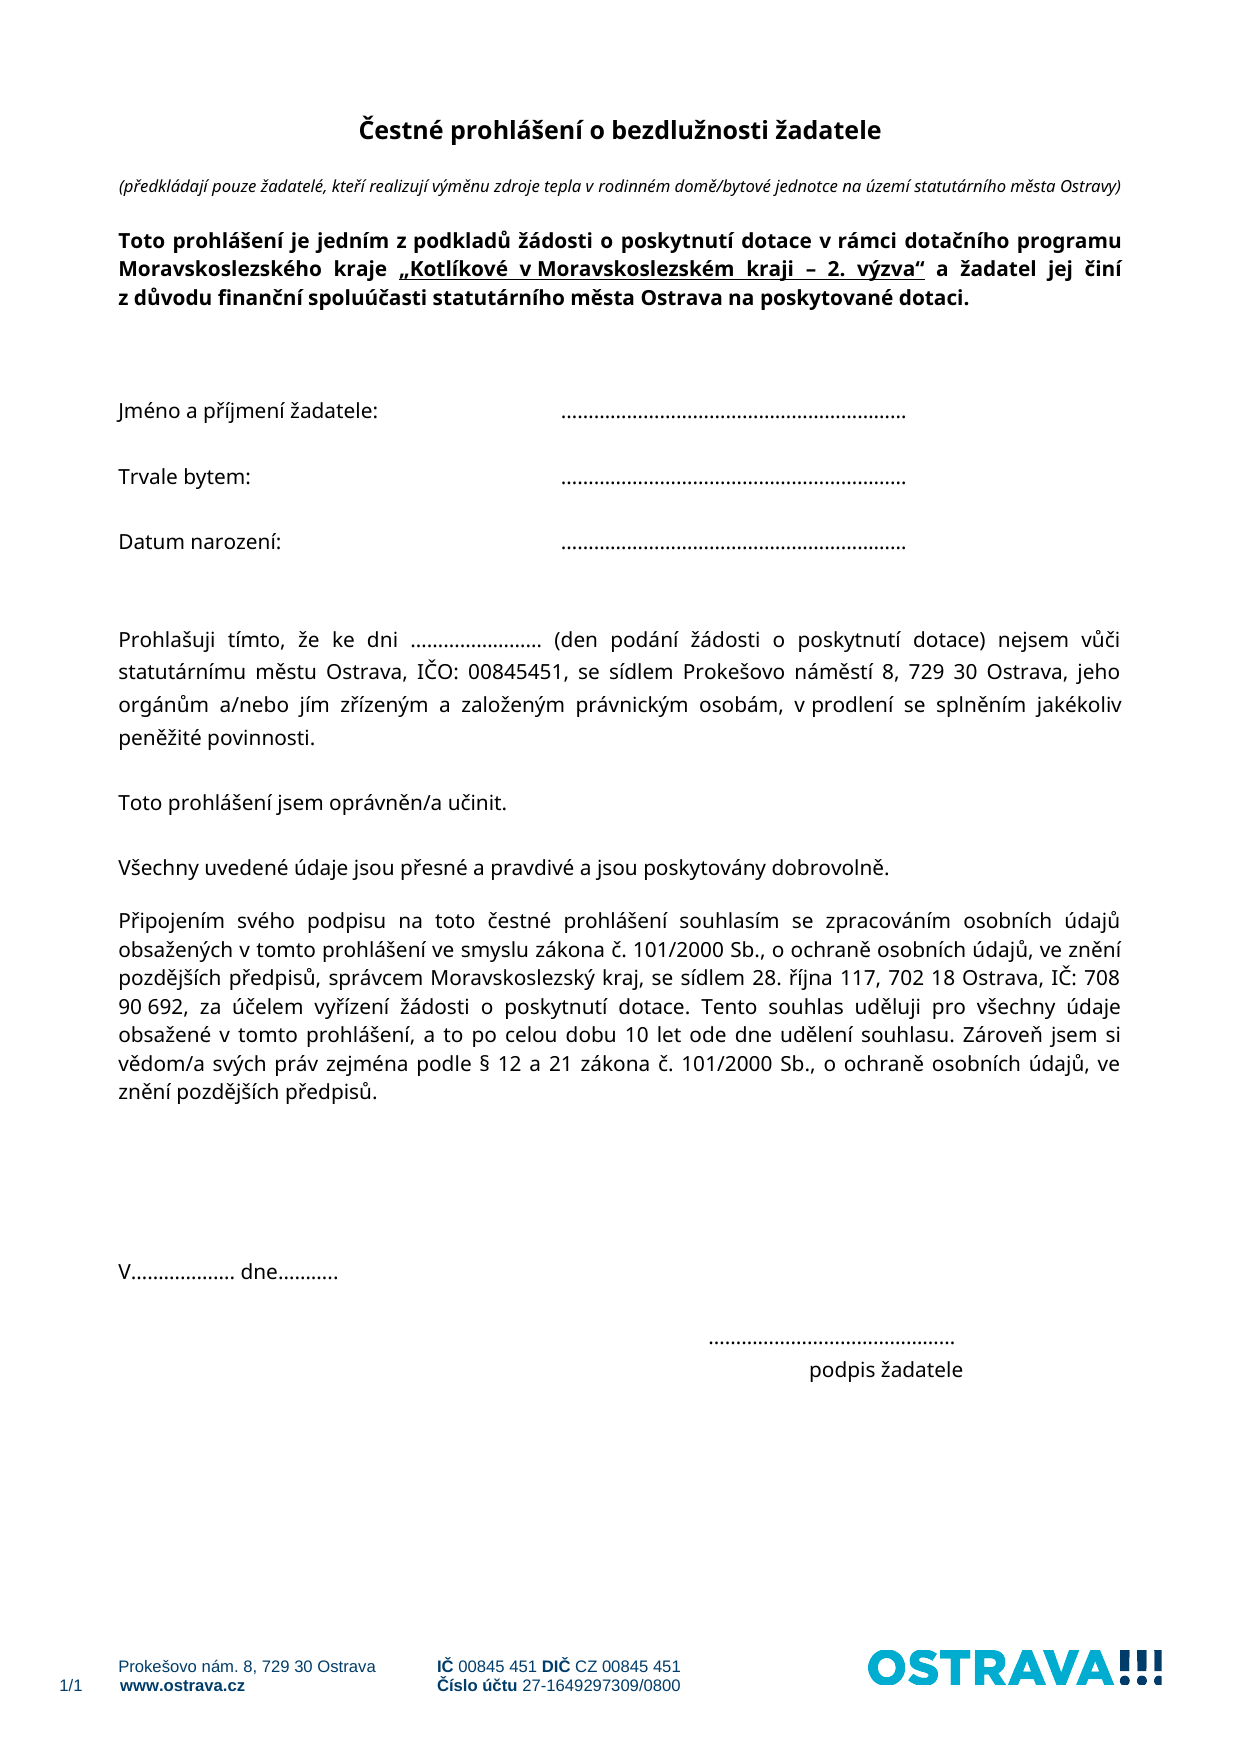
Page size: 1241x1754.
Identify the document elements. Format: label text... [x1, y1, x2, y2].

text Připojením svého podpisu na toto čestné prohlášení souhlasím se zpracováním osobních údajů obsažených v tomto prohlášení ve smyslu zákona č. 101/2000 Sb., o ochraně osobních údajů, ve znění pozdějších předpisů, správcem Moravskoslezský kraj, se sídlem 28. října 117, 702 18 Ostrava, IČ: 708 90 692, za účelem vyřízení žádosti o poskytnutí dotace. Tento souhlas uděluji pro všechny údaje obsažené v tomto prohlášení, a to po celou dobu 10 let ode dne udělení souhlasu. Zároveň jsem si vědom/a svých práv zejména podle § 12 a 21 zákona č. 101/2000 Sb., o ochraně osobních údajů, ve znění pozdějších předpisů. [118, 907, 1122, 1106]
text Všechny uvedené údaje jsou přesné a pravdivé a jsou poskytovány dobrovolně. [118, 853, 1122, 882]
text Toto prohlášení je jedním z podkladů žádosti o poskytnutí dotace v rámci dotačního programu Moravskoslezského kraje „Kotlíkové v Moravskoslezském kraji – 2. výzva“ a žadatel jej činí z důvodu finanční spoluúčasti statutárního města Ostrava na poskytované dotaci. [118, 226, 1122, 311]
text Čestné prohlášení o bezdlužnosti žadatele [118, 112, 1122, 146]
text V………………. dne……….. [118, 1257, 1122, 1285]
text Prohlašuji tímto, že ke dni …………………… (den podání žádosti o poskytnutí dotace) nejsem vůči statutárnímu městu Ostrava, IČO: 00845451, se sídlem Prokešovo náměstí 8, 729 30 Ostrava, jeho orgánům a/nebo jím zřízeným a založeným právnickým osobám, v prodlení se splněním jakékoliv peněžité povinnosti. [118, 625, 1122, 751]
text (předkládají pouze žadatelé, kteří realizují výměnu zdroje tepla v rodinném domě/bytové jednotce na území statutárního města Ostravy) [118, 175, 1122, 198]
text Datum narození: ……………………………………………………… [118, 527, 1122, 556]
picture [868, 1650, 1162, 1685]
text ……………………………………… podpis žadatele [634, 1322, 1122, 1383]
text Jméno a příjmení žadatele: ……………………………………………………… [118, 397, 1122, 425]
text Trvale bytem: ……………………………………………………… [118, 462, 1122, 490]
text Toto prohlášení jsem oprávněn/a učinit. [118, 788, 1122, 816]
